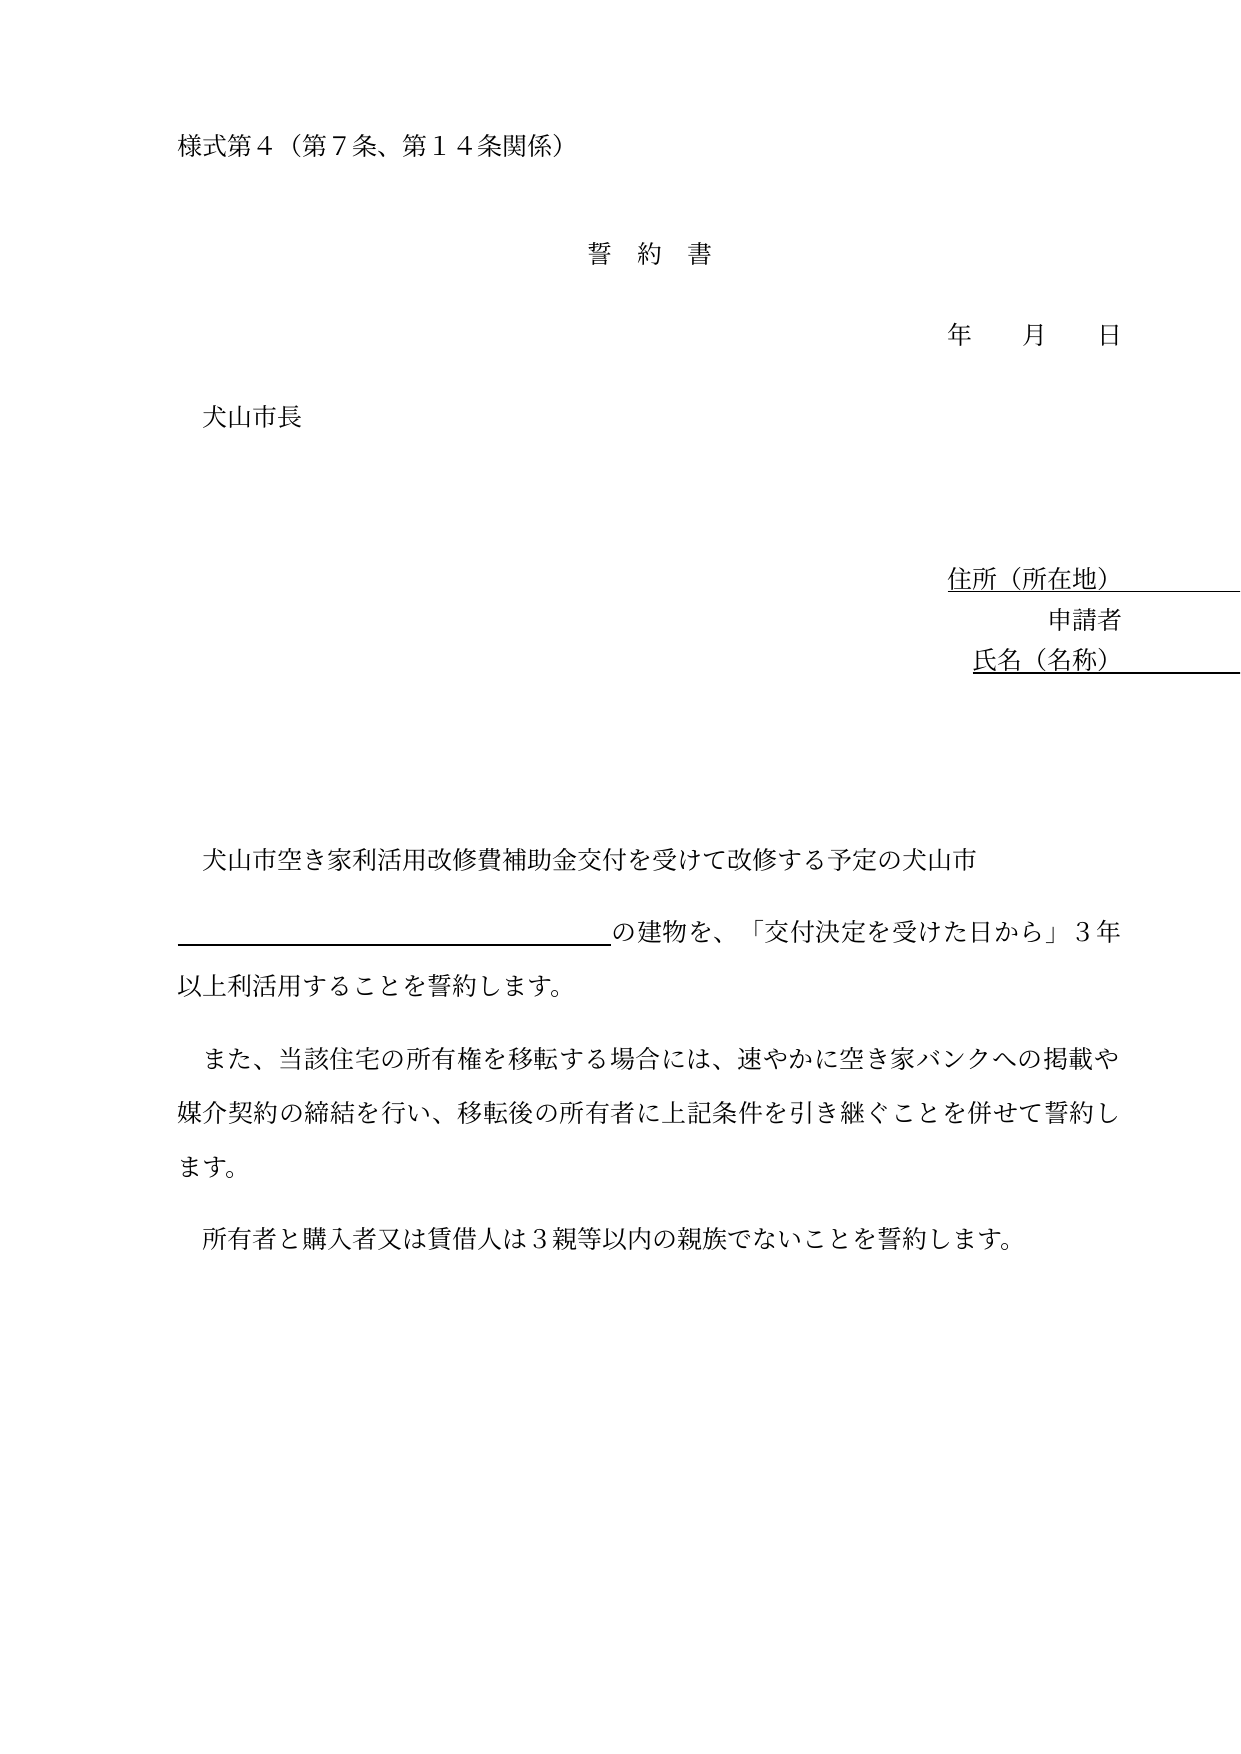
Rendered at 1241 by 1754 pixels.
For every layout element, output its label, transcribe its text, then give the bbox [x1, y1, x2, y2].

text また、当該住宅の所有権を移転する場合には、速やかに空き家バンクへの掲載や媒介契約の締結を行い、移転後の所有者に上記条件を引き継ぐことを併せて誓約します。 [177, 1039, 1122, 1183]
text 誓 約 書 [177, 231, 1122, 272]
text の建物を、「交付決定を受けた日から」３年以上利活用することを誓約します。 [177, 913, 1122, 1003]
text 氏名（名称） [177, 637, 1122, 678]
text 年 月 日 [177, 312, 1122, 353]
text 住所（所在地） [177, 556, 1122, 597]
text 様式第４（第７条、第１４条関係） [177, 127, 1122, 163]
text 申請者 [177, 597, 1122, 637]
text 所有者と購入者又は賃借人は３親等以内の親族でないことを誓約します。 [177, 1220, 1122, 1256]
text 犬山市空き家利活用改修費補助金交付を受けて改修する予定の犬山市 [177, 840, 1122, 876]
text 犬山市長 [177, 393, 1122, 434]
